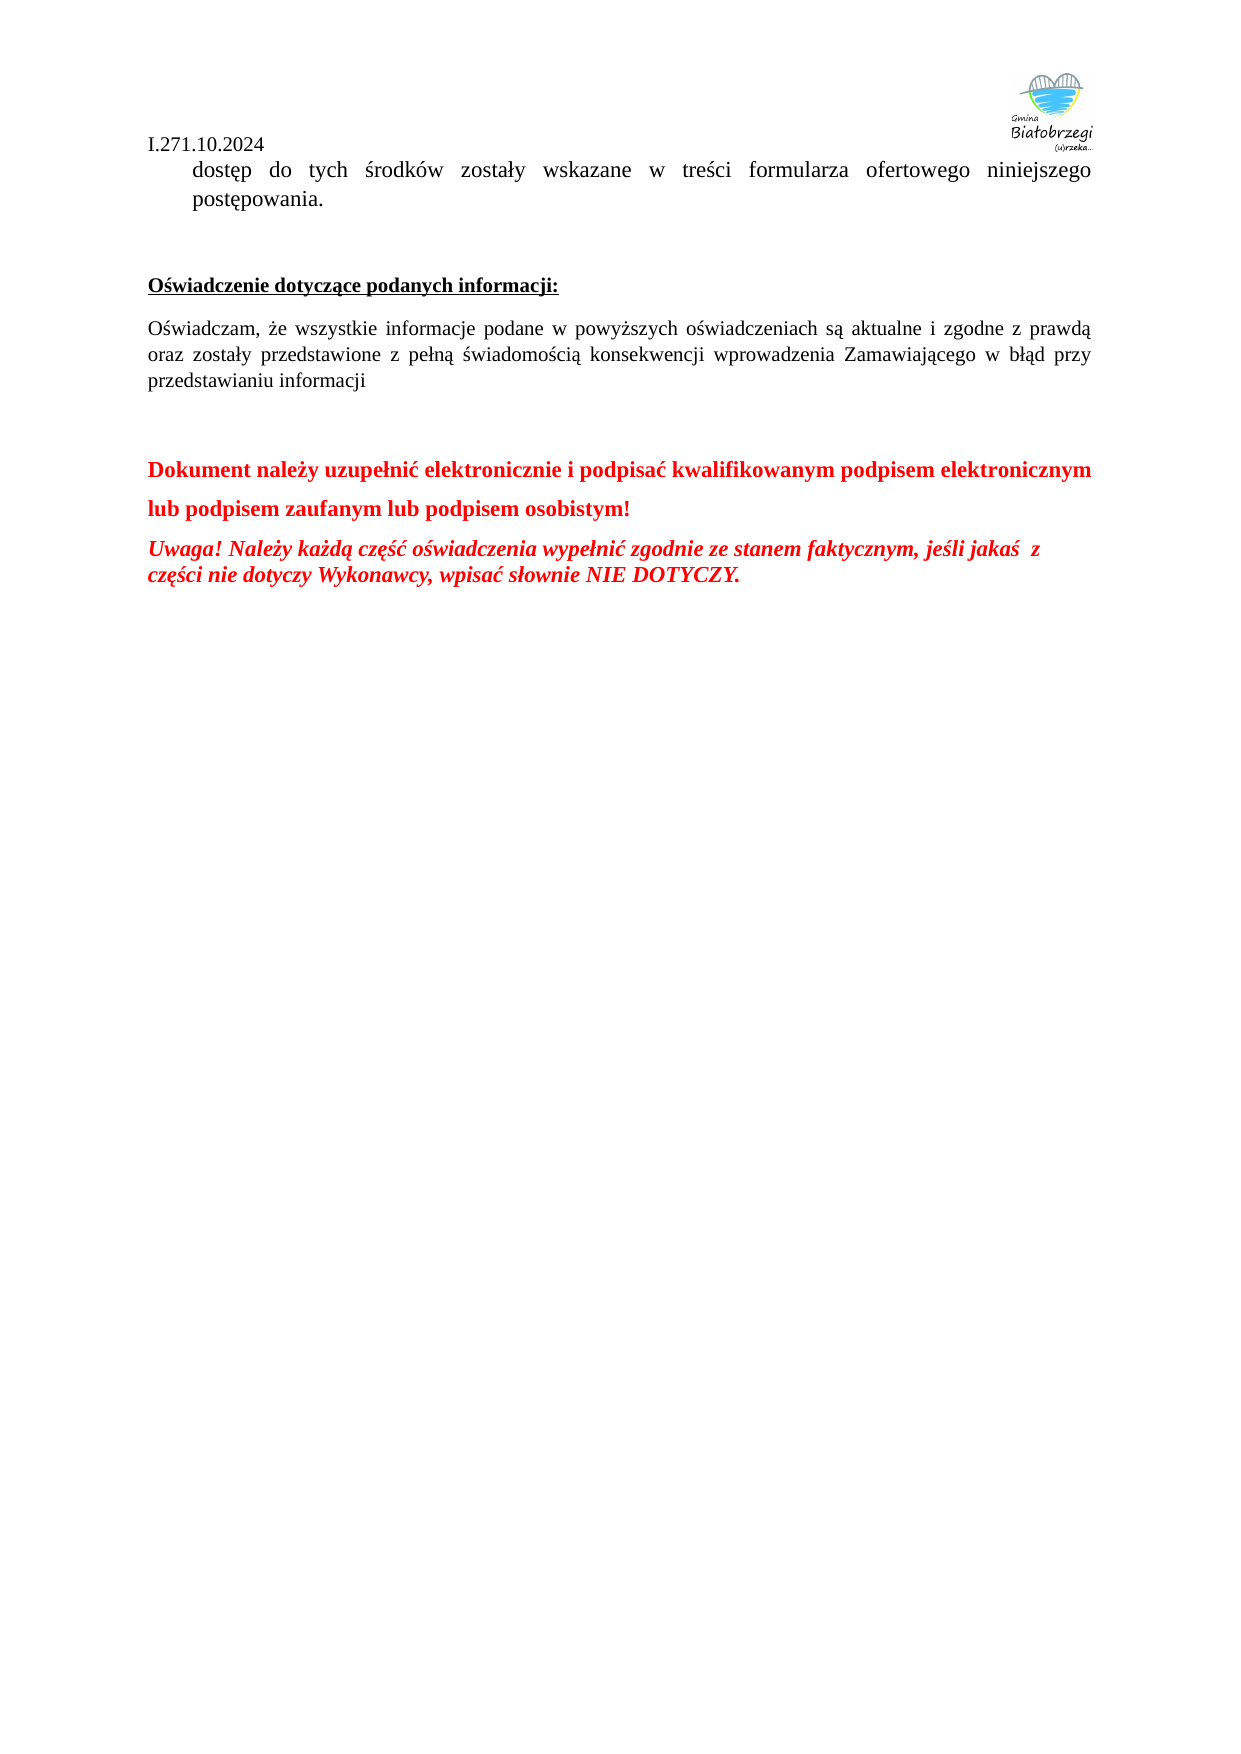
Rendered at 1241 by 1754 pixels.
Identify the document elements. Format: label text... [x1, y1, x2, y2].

text Oświadczenie dotyczące podanych informacji: [148, 273, 1093, 297]
picture [1012, 73, 1093, 152]
text Dokument należy uzupełnić elektronicznie i podpisać kwalifikowanym podpisem elektronicznym lub podpisem zaufanym lub podpisem osobistym! [148, 456, 1093, 522]
text Oświadczam, że wszystkie informacje podane w powyższych oświadczeniach są aktualne i zgodne z prawdą oraz zostały przedstawione z pełną świadomością konsekwencji wprowadzenia Zamawiającego w błąd przy przedstawianiu informacji [148, 316, 1093, 392]
text Uwaga! Należy każdą część oświadczenia wypełnić zgodnie ze stanem faktycznym, jeśli jakaś z części nie dotyczy Wykonawcy, wpisać słownie NIE DOTYCZY. [148, 535, 1093, 588]
